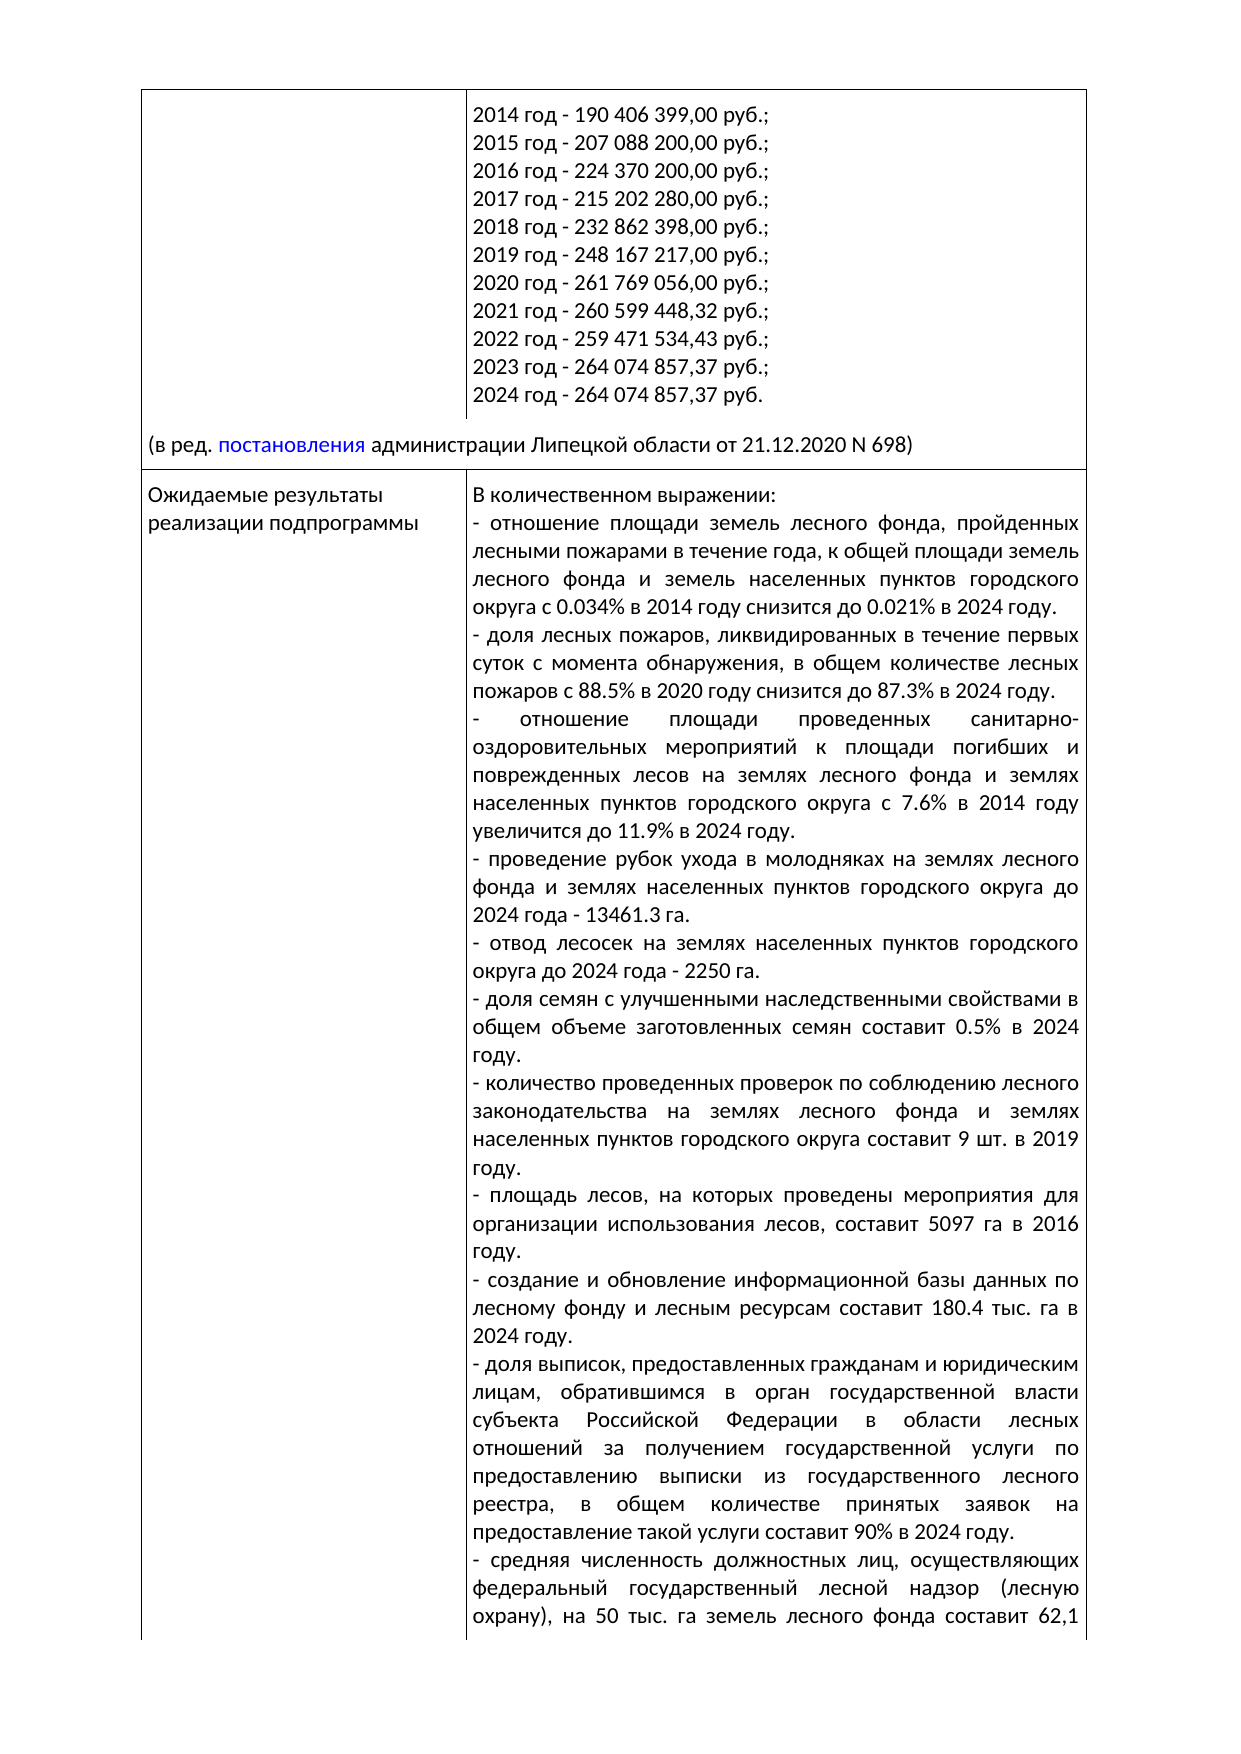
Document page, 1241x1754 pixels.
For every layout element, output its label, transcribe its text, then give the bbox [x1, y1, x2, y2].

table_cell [142, 470, 466, 1639]
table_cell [467, 470, 1086, 1639]
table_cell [142, 90, 466, 419]
table_cell (в ред. постановления администрации Липецкой области от 21.12.2020 N 698) [142, 419, 1086, 468]
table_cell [467, 90, 1086, 419]
